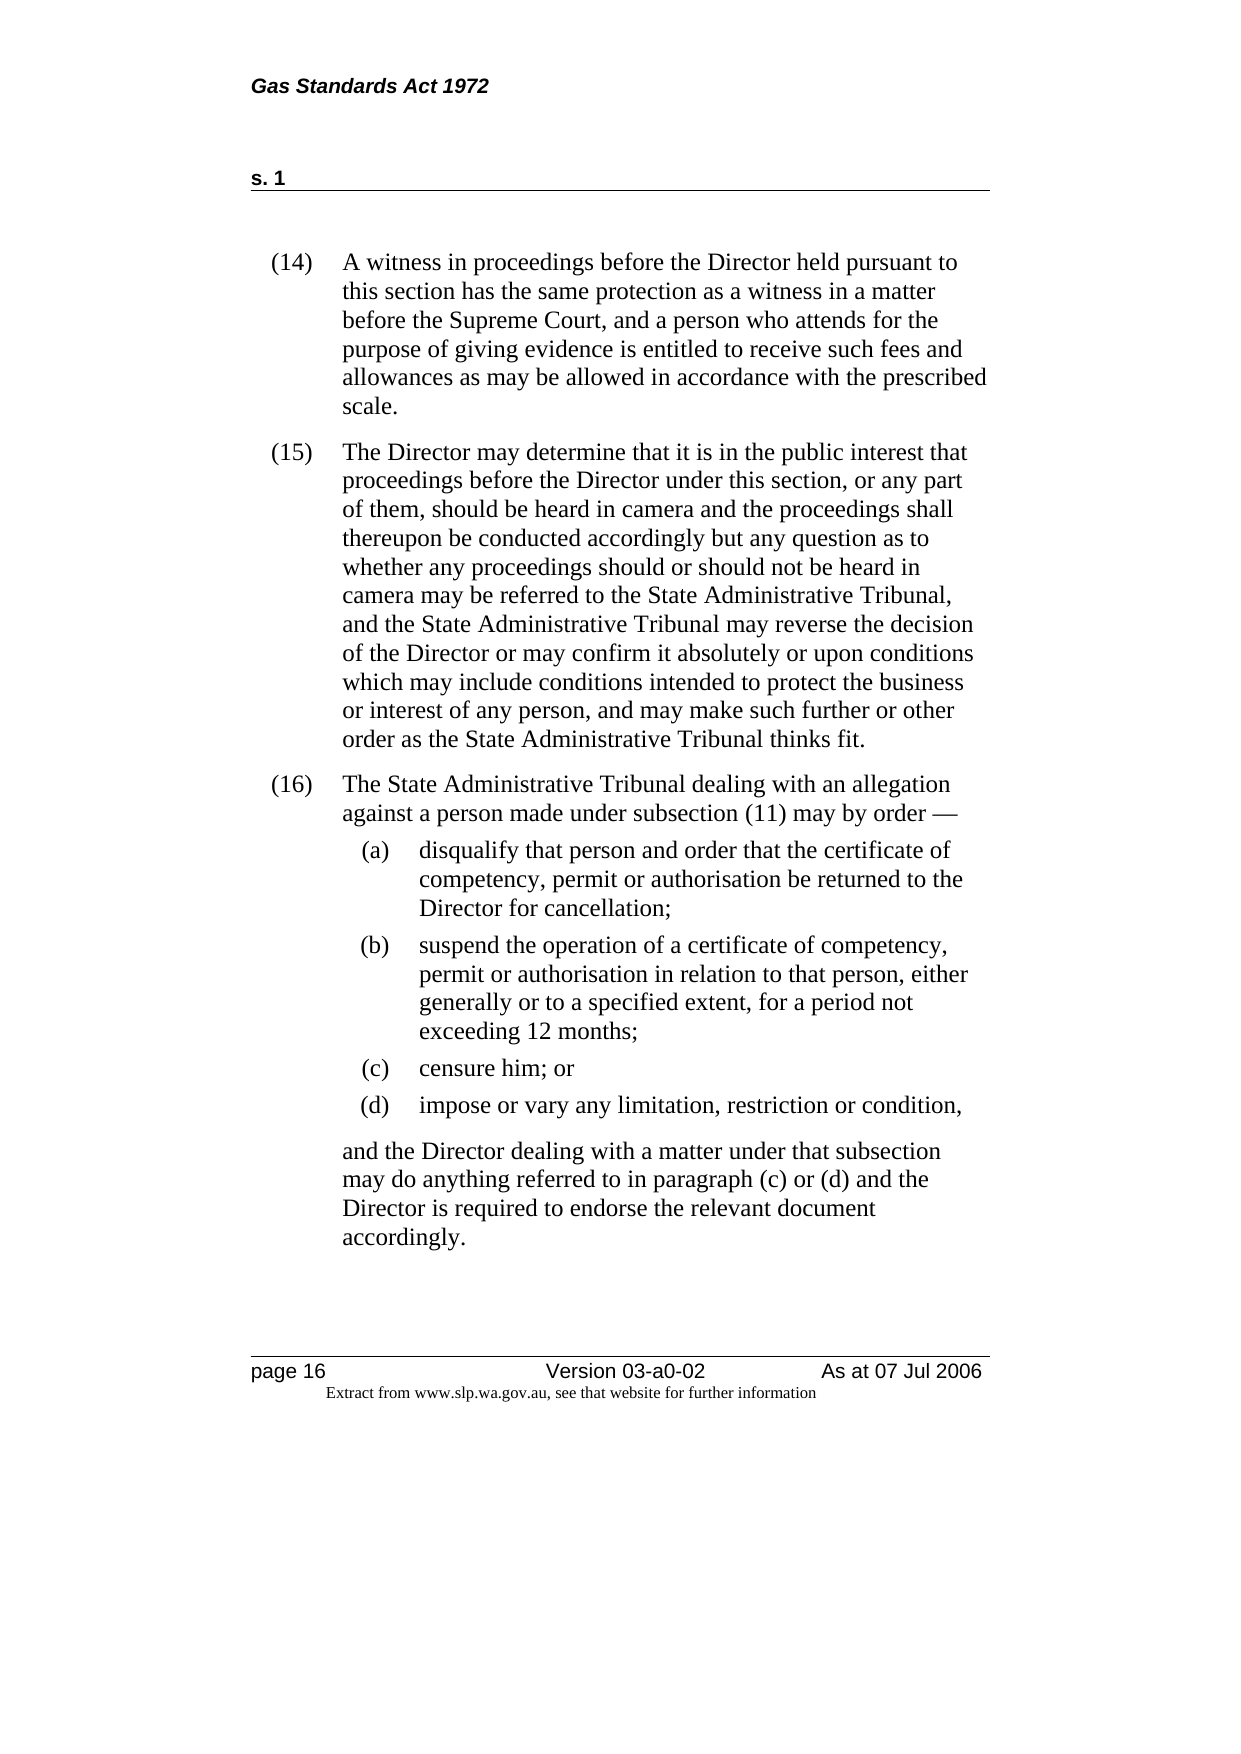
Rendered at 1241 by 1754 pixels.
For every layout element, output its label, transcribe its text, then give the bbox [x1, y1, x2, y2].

text (16) The State Administrative Tribunal dealing with an allegation against a person made under subsection (11) may by order — [251, 769, 990, 827]
text (15) The Director may determine that it is in the public interest that proceedings before the Director under this section, or any part of them, should be heard in camera and the proceedings shall thereupon be conducted accordingly but any question as to whether any proceedings should or should not be heard in camera may be referred to the State Administrative Tribunal, and the State Administrative Tribunal may reverse the decision of the Director or may confirm it absolutely or upon conditions which may include conditions intended to protect the business or interest of any person, and may make such further or other order as the State Administrative Tribunal thinks fit. [251, 437, 990, 753]
text (14) A witness in proceedings before the Director held pursuant to this section has the same protection as a witness in a matter before the Supreme Court, and a person who attends for the purpose of giving evidence is entitled to receive such fees and allowances as may be allowed in accordance with the prescribed scale. [251, 247, 990, 420]
text (c) censure him; or [251, 1053, 990, 1082]
text (d) impose or vary any limitation, restriction or condition, [251, 1090, 990, 1119]
text (a) disqualify that person and order that the certificate of competency, permit or authorisation be returned to the Director for cancellation; [251, 835, 990, 922]
text and the Director dealing with a matter under that subsection may do anything referred to in paragraph (c) or (d) and the Director is required to endorse the relevant document accordingly. [251, 1136, 990, 1251]
text (b) suspend the operation of a certificate of competency, permit or authorisation in relation to that person, either generally or to a specified extent, for a period not exceeding 12 months; [251, 930, 990, 1045]
